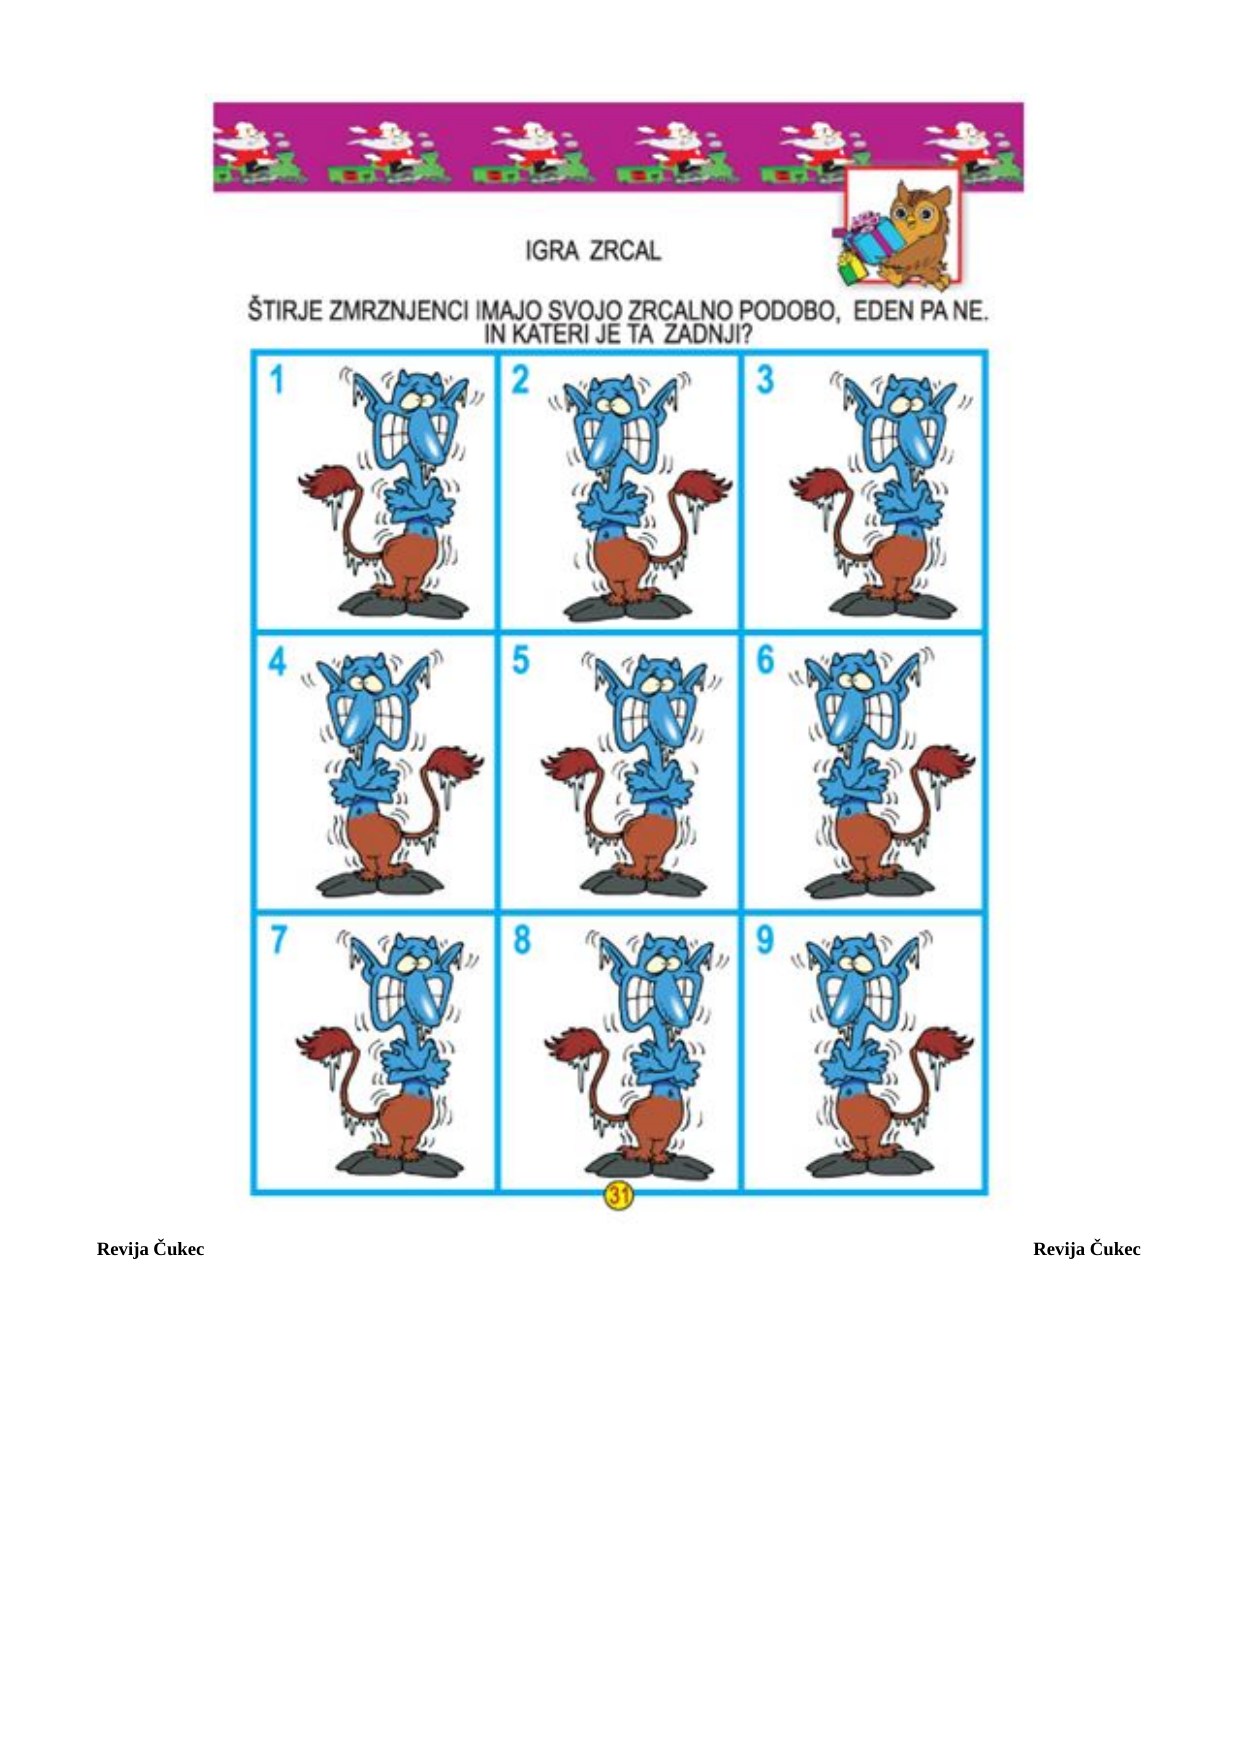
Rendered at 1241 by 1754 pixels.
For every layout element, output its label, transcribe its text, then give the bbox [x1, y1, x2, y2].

picture [204, 93, 1034, 1256]
